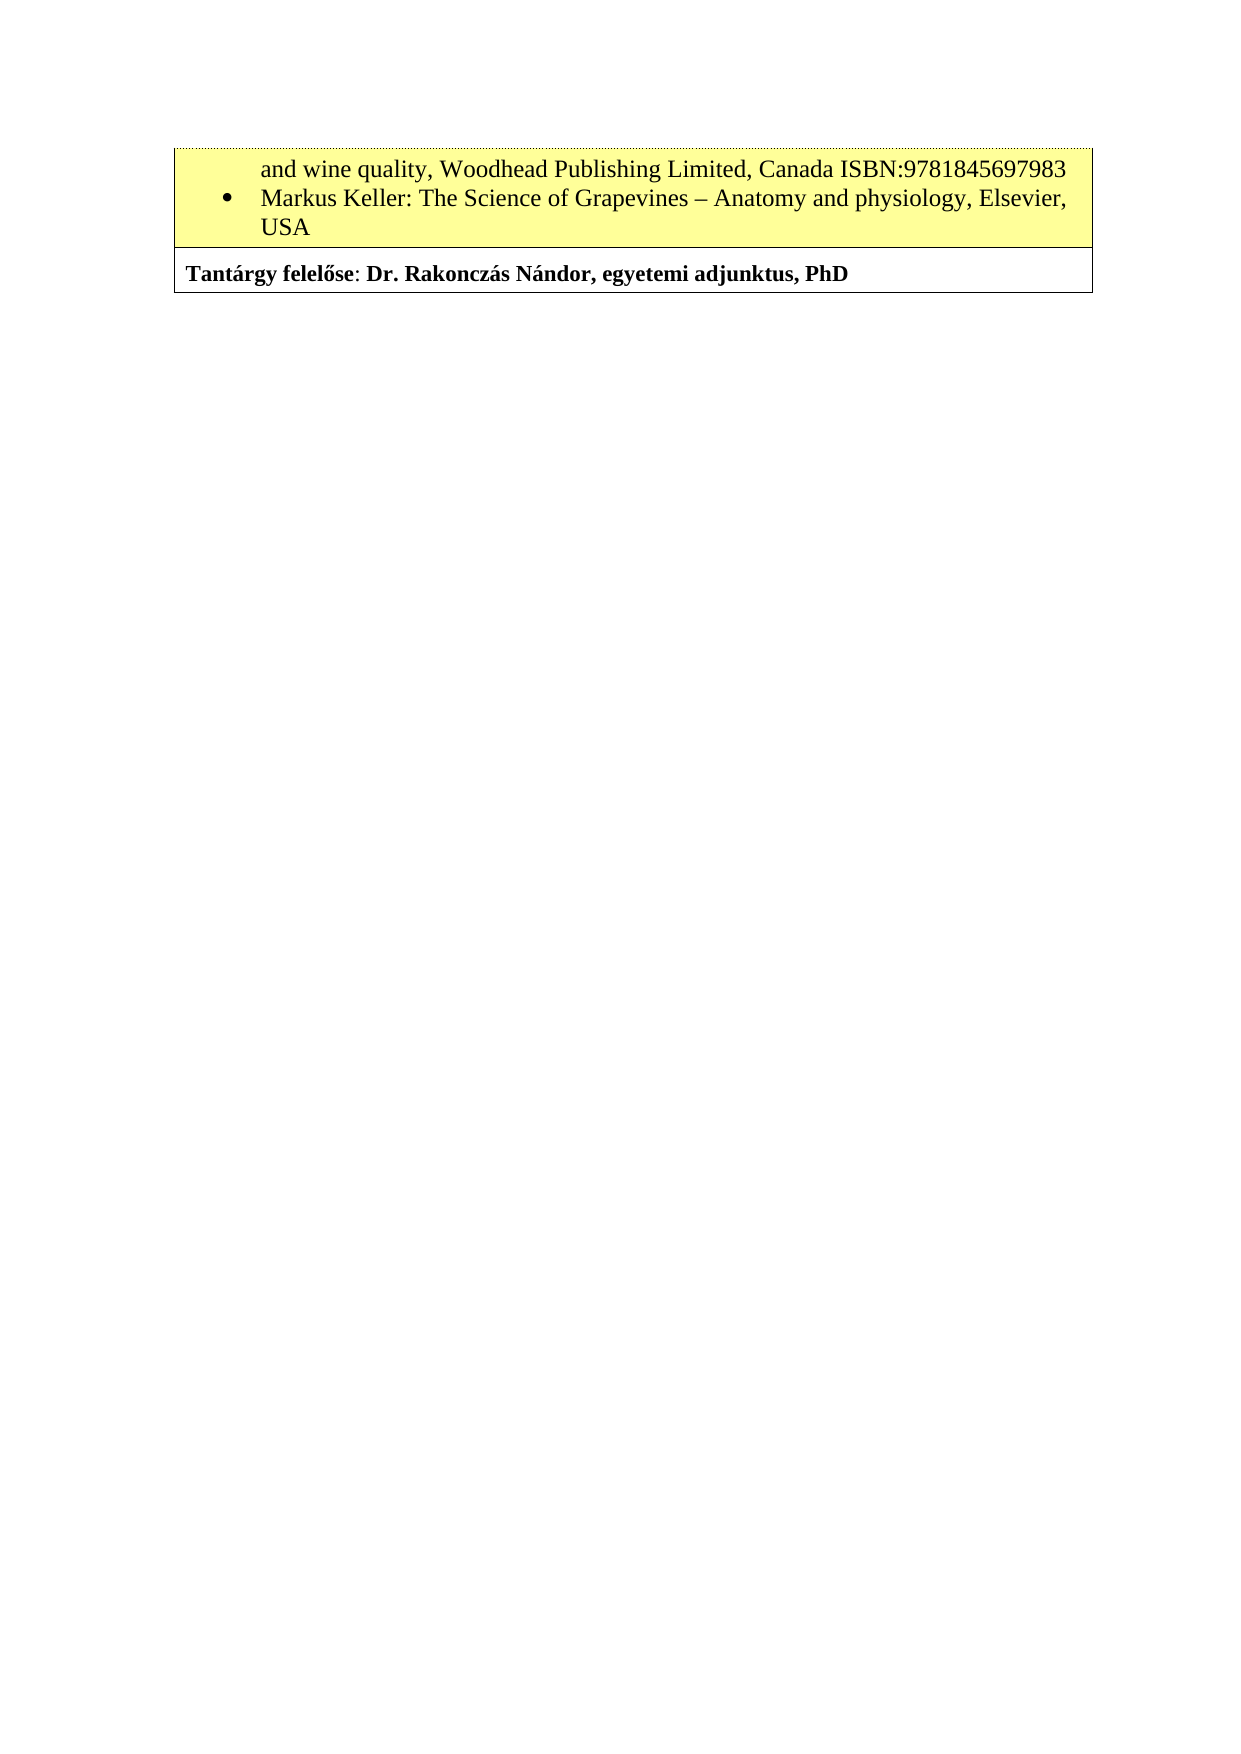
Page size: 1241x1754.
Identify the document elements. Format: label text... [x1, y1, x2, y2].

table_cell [175, 148, 1092, 247]
table_cell Tantárgy felelőse: Dr. Rakonczás Nándor, egyetemi adjunktus, PhD [175, 248, 1092, 292]
